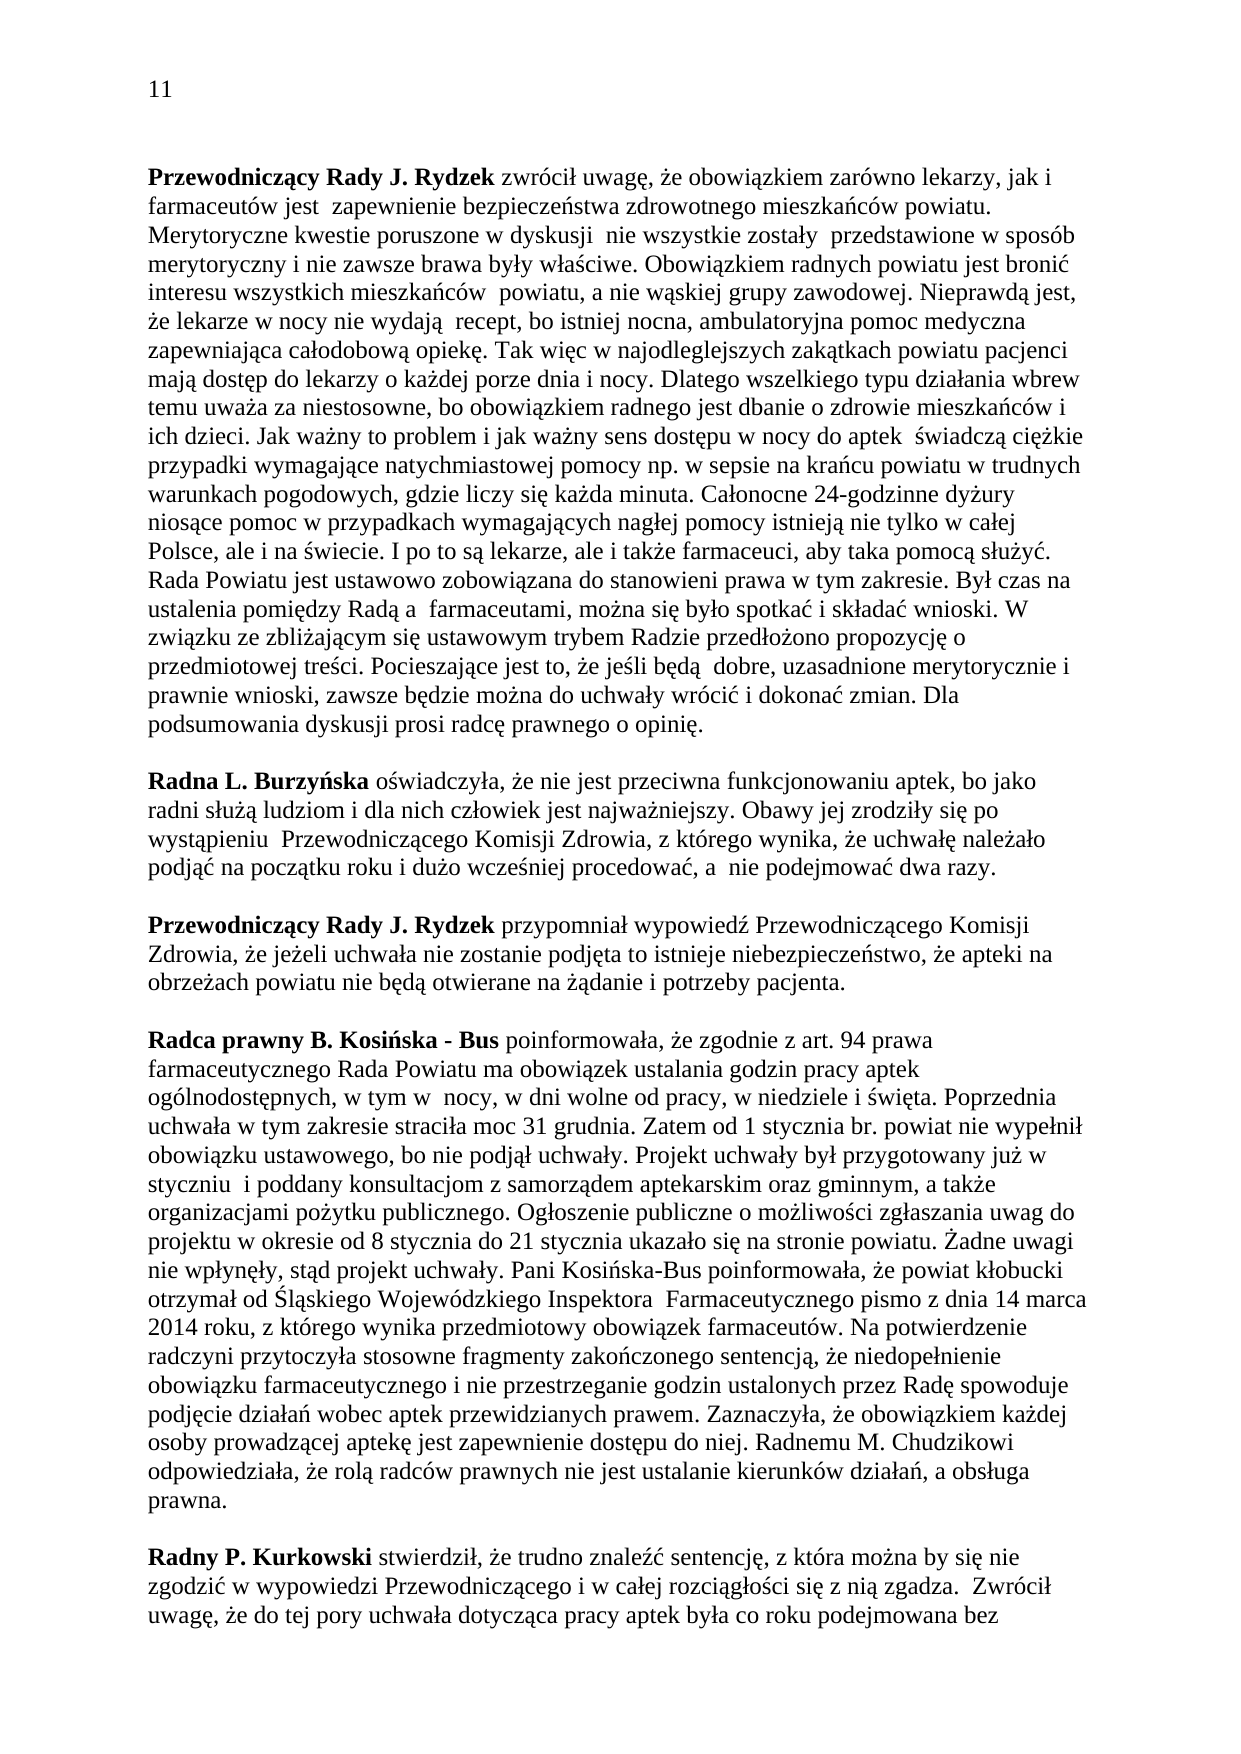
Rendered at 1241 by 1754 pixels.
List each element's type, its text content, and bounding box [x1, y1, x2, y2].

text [148, 1542, 1092, 1629]
text Przewodniczący Rady J. Rydzek zwrócił uwagę, że obowiązkiem zarówno lekarzy, jak i farmaceutów jest zapewnienie bezpieczeństwa zdrowotnego mieszkańców powiatu. Merytoryczne kwestie poruszone w dyskusji nie wszystkie zostały przedstawione w sposób merytoryczny i nie zawsze brawa były właściwe. Obowiązkiem radnych powiatu jest bronić interesu wszystkich mieszkańców powiatu, a nie wąskiej grupy zawodowej. Nieprawdą jest, że lekarze w nocy nie wydają recept, bo istniej nocna, ambulatoryjna pomoc medyczna zapewniająca całodobową opiekę. Tak więc w najodleglejszych zakątkach powiatu pacjenci mają dostęp do lekarzy o każdej porze dnia i nocy. Dlatego wszelkiego typu działania wbrew temu uważa za niestosowne, bo obowiązkiem radnego jest dbanie o zdrowie mieszkańców i ich dzieci. Jak ważny to problem i jak ważny sens dostępu w nocy do aptek świadczą ciężkie przypadki wymagające natychmiastowej pomocy np. w sepsie na krańcu powiatu w trudnych warunkach pogodowych, gdzie liczy się każda minuta. Całonocne 24-godzinne dyżury niosące pomoc w przypadkach wymagających nagłej pomocy istnieją nie tylko w całej Polsce, ale i na świecie. I po to są lekarze, ale i także farmaceuci, aby taka pomocą służyć. Rada Powiatu jest ustawowo zobowiązana do stanowieni prawa w tym zakresie. Był czas na ustalenia pomiędzy Radą a farmaceutami, można się było spotkać i składać wnioski. W związku ze zbliżającym się ustawowym trybem Radzie przedłożono propozycję o przedmiotowej treści. Pocieszające jest to, że jeśli będą dobre, uzasadnione merytorycznie i prawnie wnioski, zawsze będzie można do uchwały wrócić i dokonać zmian. Dla podsumowania dyskusji prosi radcę prawnego o opinię. [148, 162, 1092, 737]
text Radca prawny B. Kosińska - Bus poinformowała, że zgodnie z art. 94 prawa farmaceutycznego Rada Powiatu ma obowiązek ustalania godzin pracy aptek ogólnodostępnych, w tym w nocy, w dni wolne od pracy, w niedziele i święta. Poprzednia uchwała w tym zakresie straciła moc 31 grudnia. Zatem od 1 stycznia br. powiat nie wypełnił obowiązku ustawowego, bo nie podjął uchwały. Projekt uchwały był przygotowany już w styczniu i poddany konsultacjom z samorządem aptekarskim oraz gminnym, a także organizacjami pożytku publicznego. Ogłoszenie publiczne o możliwości zgłaszania uwag do projektu w okresie od 8 stycznia do 21 stycznia ukazało się na stronie powiatu. Żadne uwagi nie wpłynęły, stąd projekt uchwały. Pani Kosińska-Bus poinformowała, że powiat kłobucki otrzymał od Śląskiego Wojewódzkiego Inspektora Farmaceutycznego pismo z dnia 14 marca 2014 roku, z którego wynika przedmiotowy obowiązek farmaceutów. Na potwierdzenie radczyni przytoczyła stosowne fragmenty zakończonego sentencją, że niedopełnienie obowiązku farmaceutycznego i nie przestrzeganie godzin ustalonych przez Radę spowoduje podjęcie działań wobec aptek przewidzianych prawem. Zaznaczyła, że obowiązkiem każdej osoby prowadzącej aptekę jest zapewnienie dostępu do niej. Radnemu M. Chudzikowi odpowiedziała, że rolą radców prawnych nie jest ustalanie kierunków działań, a obsługa prawna. [148, 1025, 1092, 1514]
text Przewodniczący Rady J. Rydzek przypomniał wypowiedź Przewodniczącego Komisji Zdrowia, że jeżeli uchwała nie zostanie podjęta to istnieje niebezpieczeństwo, że apteki na obrzeżach powiatu nie będą otwierane na żądanie i potrzeby pacjenta. [148, 910, 1092, 996]
text Radna L. Burzyńska oświadczyła, że nie jest przeciwna funkcjonowaniu aptek, bo jako radni służą ludziom i dla nich człowiek jest najważniejszy. Obawy jej zrodziły się po wystąpieniu Przewodniczącego Komisji Zdrowia, z którego wynika, że uchwałę należało podjąć na początku roku i dużo wcześniej procedować, a nie podejmować dwa razy. [148, 766, 1092, 881]
